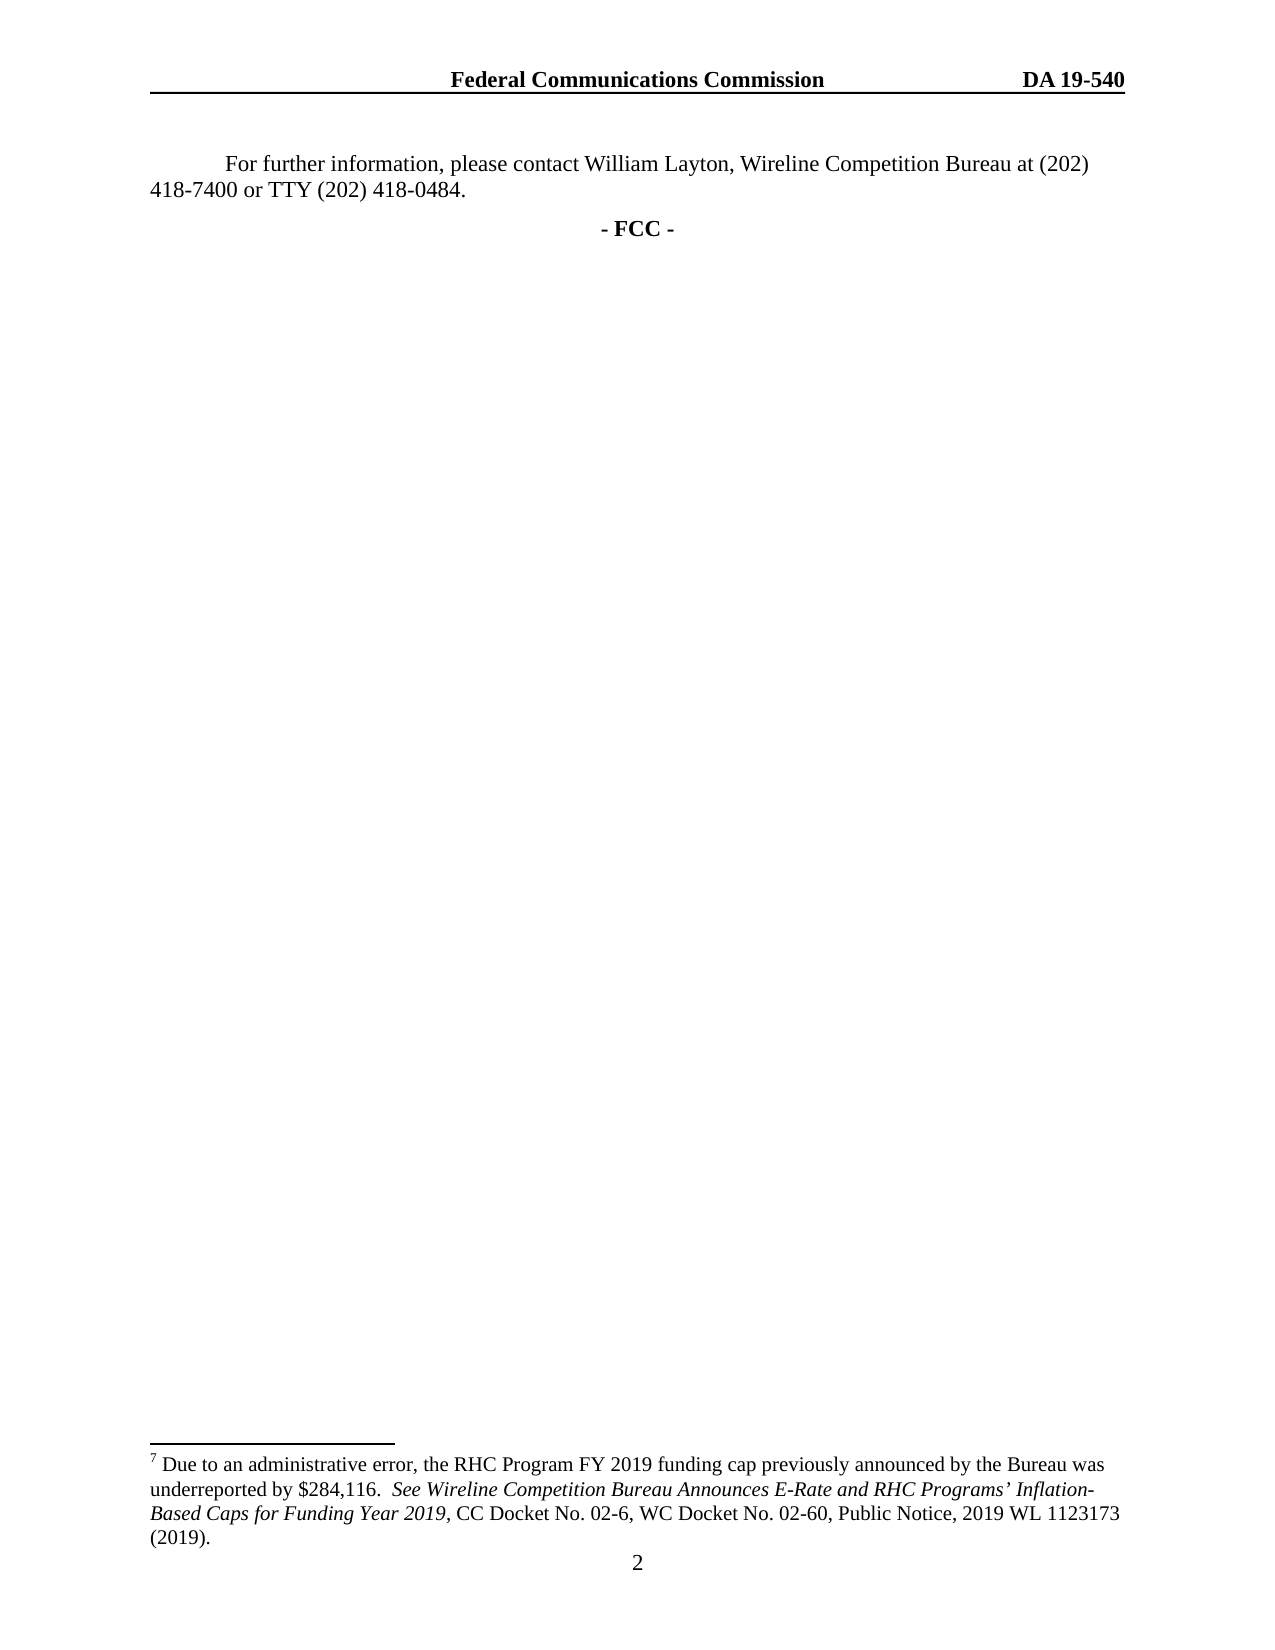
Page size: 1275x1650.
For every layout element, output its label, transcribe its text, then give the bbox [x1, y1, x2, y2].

text For further information, please contact William Layton, Wireline Competition Bureau at (202) 418-7400 or TTY (202) 418-0484. [150, 150, 1125, 203]
list - FCC - [150, 215, 1125, 242]
